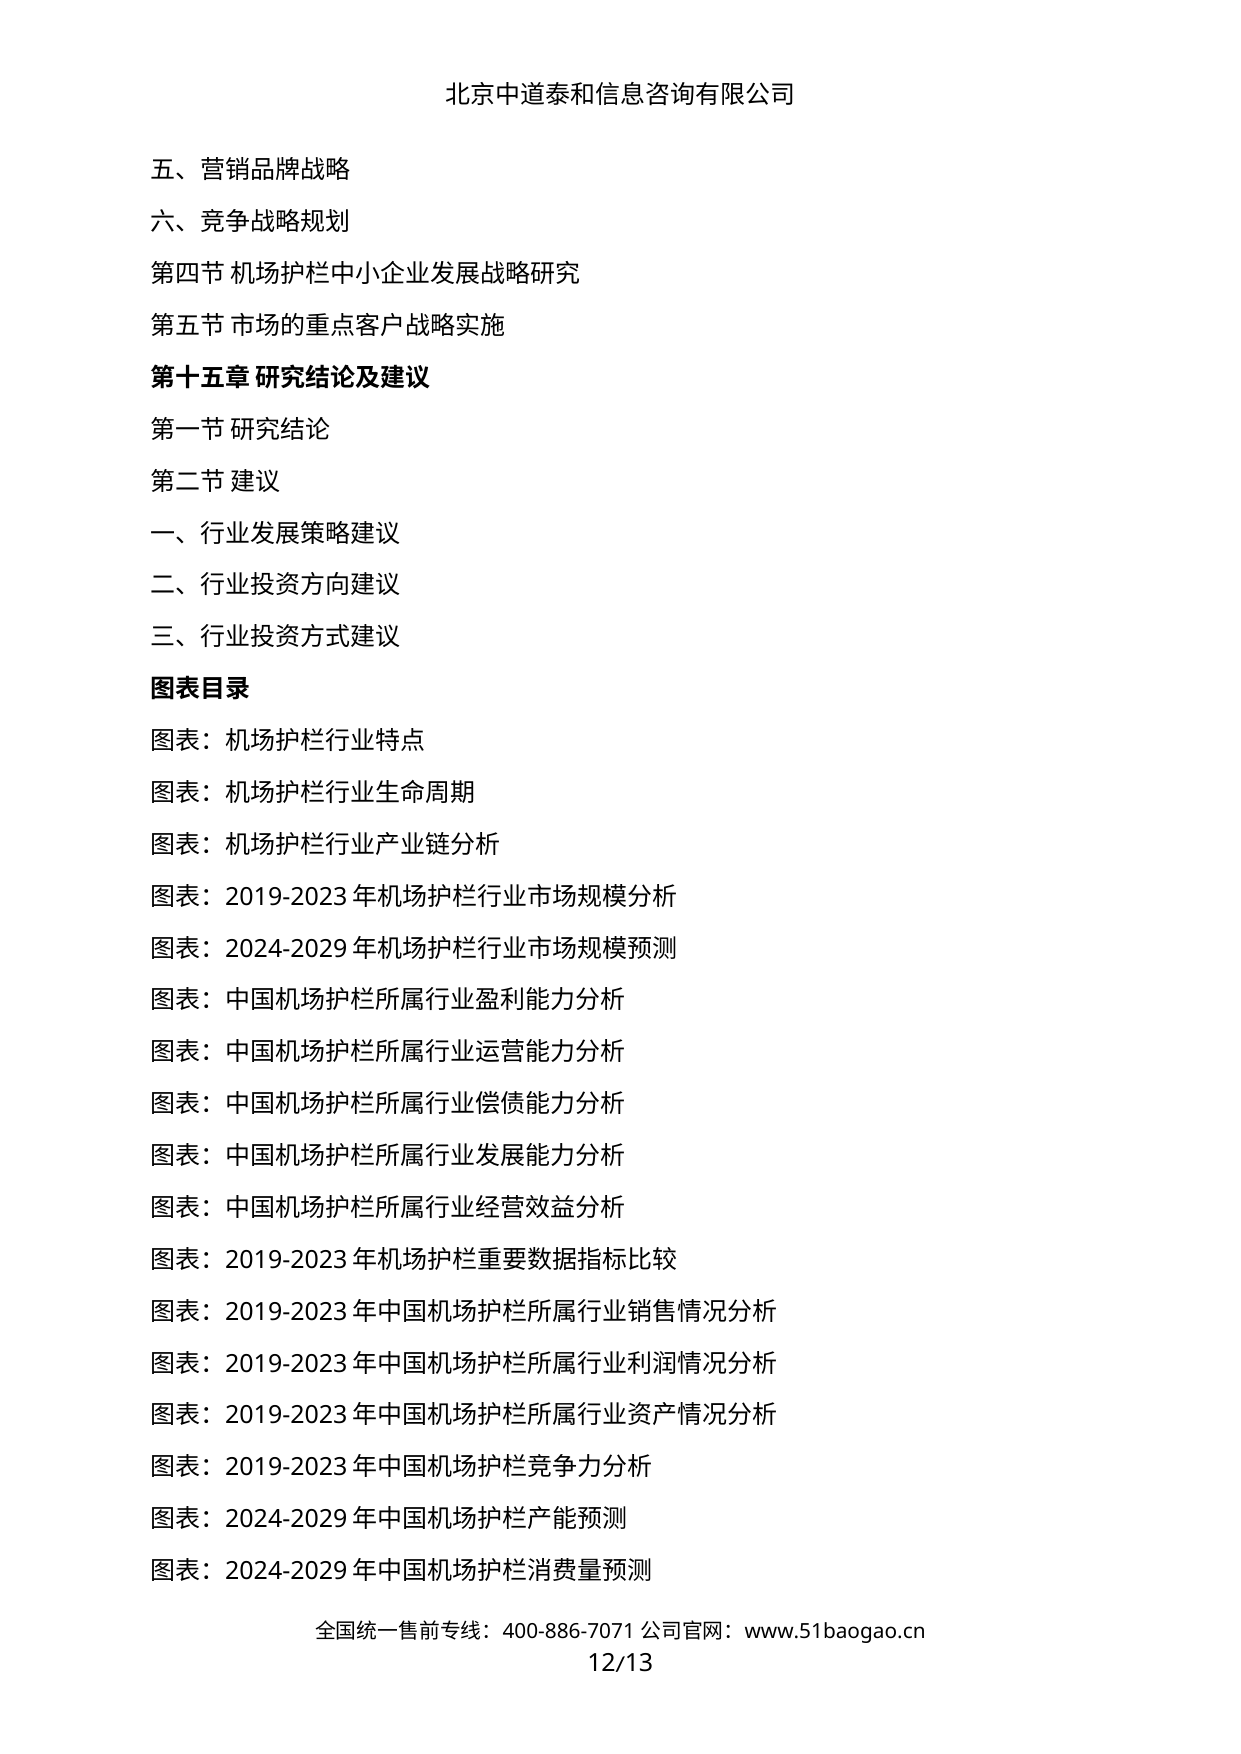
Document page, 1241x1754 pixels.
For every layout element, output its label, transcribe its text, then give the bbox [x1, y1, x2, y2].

text 第十五章 研究结论及建议 [150, 357, 1090, 394]
text 二、行业投资方向建议 [150, 565, 1090, 601]
text 图表：2019-2023年中国机场护栏所属行业销售情况分析 [150, 1291, 1090, 1327]
text 图表：2019-2023年机场护栏重要数据指标比较 [150, 1239, 1090, 1276]
text 第一节 研究结论 [150, 409, 1090, 446]
text 图表目录 [150, 669, 1090, 705]
text 图表：2019-2023年中国机场护栏竞争力分析 [150, 1447, 1090, 1483]
text 第四节 机场护栏中小企业发展战略研究 [150, 254, 1090, 290]
text 图表：中国机场护栏所属行业发展能力分析 [150, 1136, 1090, 1172]
text 六、竞争战略规划 [150, 202, 1090, 238]
text 图表：机场护栏行业产业链分析 [150, 824, 1090, 861]
text 图表：2024-2029年机场护栏行业市场规模预测 [150, 928, 1090, 964]
text 图表：2019-2023年机场护栏行业市场规模分析 [150, 876, 1090, 912]
text 图表：机场护栏行业特点 [150, 721, 1090, 757]
text 图表：2024-2029年中国机场护栏产能预测 [150, 1499, 1090, 1535]
text 图表：中国机场护栏所属行业运营能力分析 [150, 1032, 1090, 1068]
text 图表：机场护栏行业生命周期 [150, 772, 1090, 809]
text 第五节 市场的重点客户战略实施 [150, 306, 1090, 342]
text 图表：2024-2029年中国机场护栏消费量预测 [150, 1551, 1090, 1587]
text 图表：2019-2023年中国机场护栏所属行业资产情况分析 [150, 1395, 1090, 1431]
text 一、行业发展策略建议 [150, 513, 1090, 549]
text 五、营销品牌战略 [150, 150, 1090, 186]
text 图表：中国机场护栏所属行业盈利能力分析 [150, 980, 1090, 1016]
text 图表：中国机场护栏所属行业偿债能力分析 [150, 1084, 1090, 1120]
text 三、行业投资方式建议 [150, 617, 1090, 653]
text 图表：中国机场护栏所属行业经营效益分析 [150, 1187, 1090, 1224]
text 第二节 建议 [150, 461, 1090, 497]
text 图表：2019-2023年中国机场护栏所属行业利润情况分析 [150, 1343, 1090, 1379]
